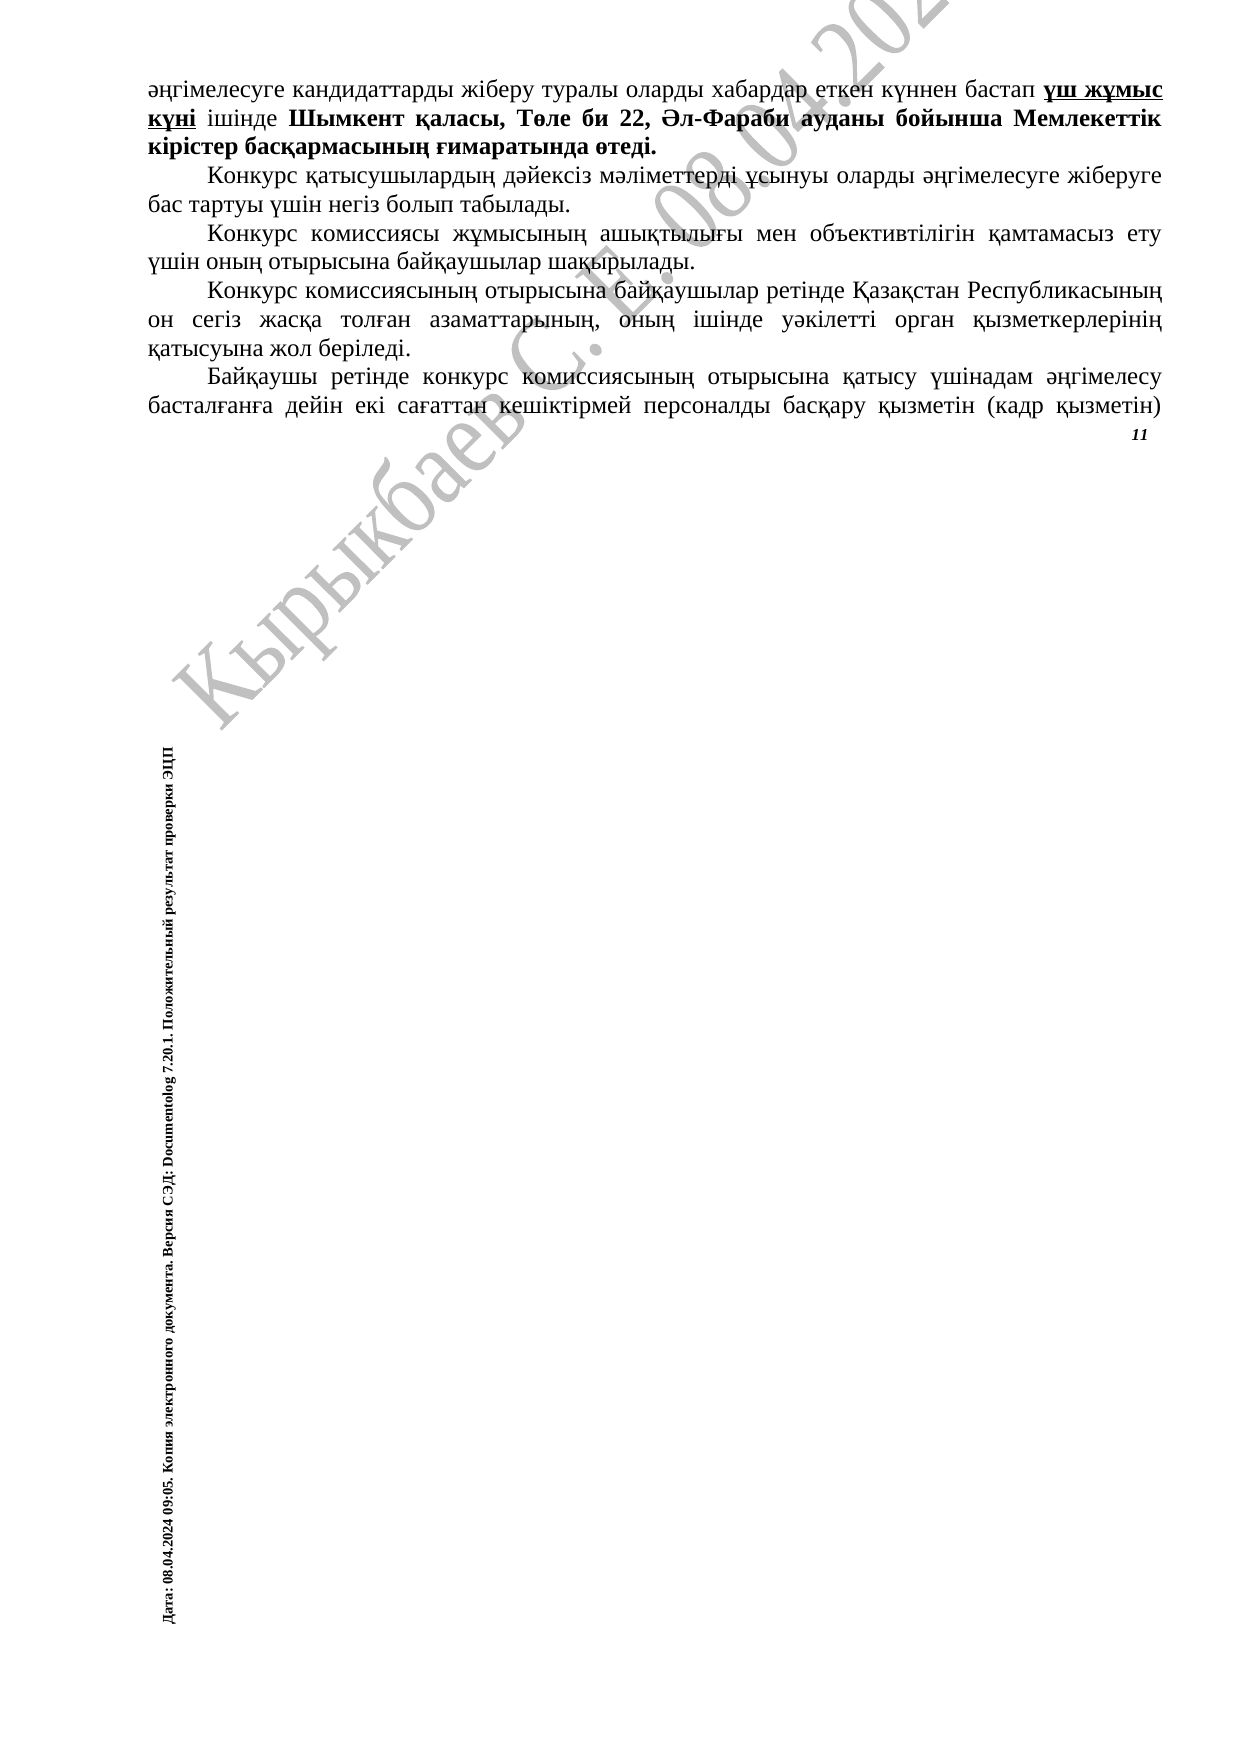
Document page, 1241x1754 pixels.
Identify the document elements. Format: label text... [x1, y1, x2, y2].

text Конкурс қатысушылардың дәйексіз мәліметтерді ұсынуы оларды әңгімелесуге жіберуге бас тартуы үшін негіз болып табылады. [148, 160, 1163, 218]
text Конкурс комиссиясының отырысына байқаушылар ретінде Қазақстан Республикасының он сегіз жасқа толған азаматтарының, оның ішінде уәкілетті орган қызметкерлерінің қатысуына жол беріледі. [148, 275, 1163, 361]
text Байқаушы ретінде конкурс комиссиясының отырысына қатысу үшінадам әңгімелесу басталғанға дейін екі сағаттан кешіктірмей персоналды басқару қызметін (кадр қызметін) хабардар етеді. [148, 361, 1163, 419]
text Жалпы конкурсқа қатысатын және әңгімелесуге жіберілген кандидаттар оны әңгімелесуге кандидаттарды жіберу туралы оларды хабардар еткен күннен бастап үш жұмыс күні ішінде Шымкент қаласы, Төле би 22, Әл-Фараби ауданы бойынша Мемлекеттік кірістер басқармасының ғимаратында өтеді. [148, 74, 1163, 160]
text Конкурс комиссиясы жұмысының ашықтылығы мен объективтілігін қамтамасыз ету үшін оның отырысына байқаушылар шақырылады. [148, 218, 1163, 275]
